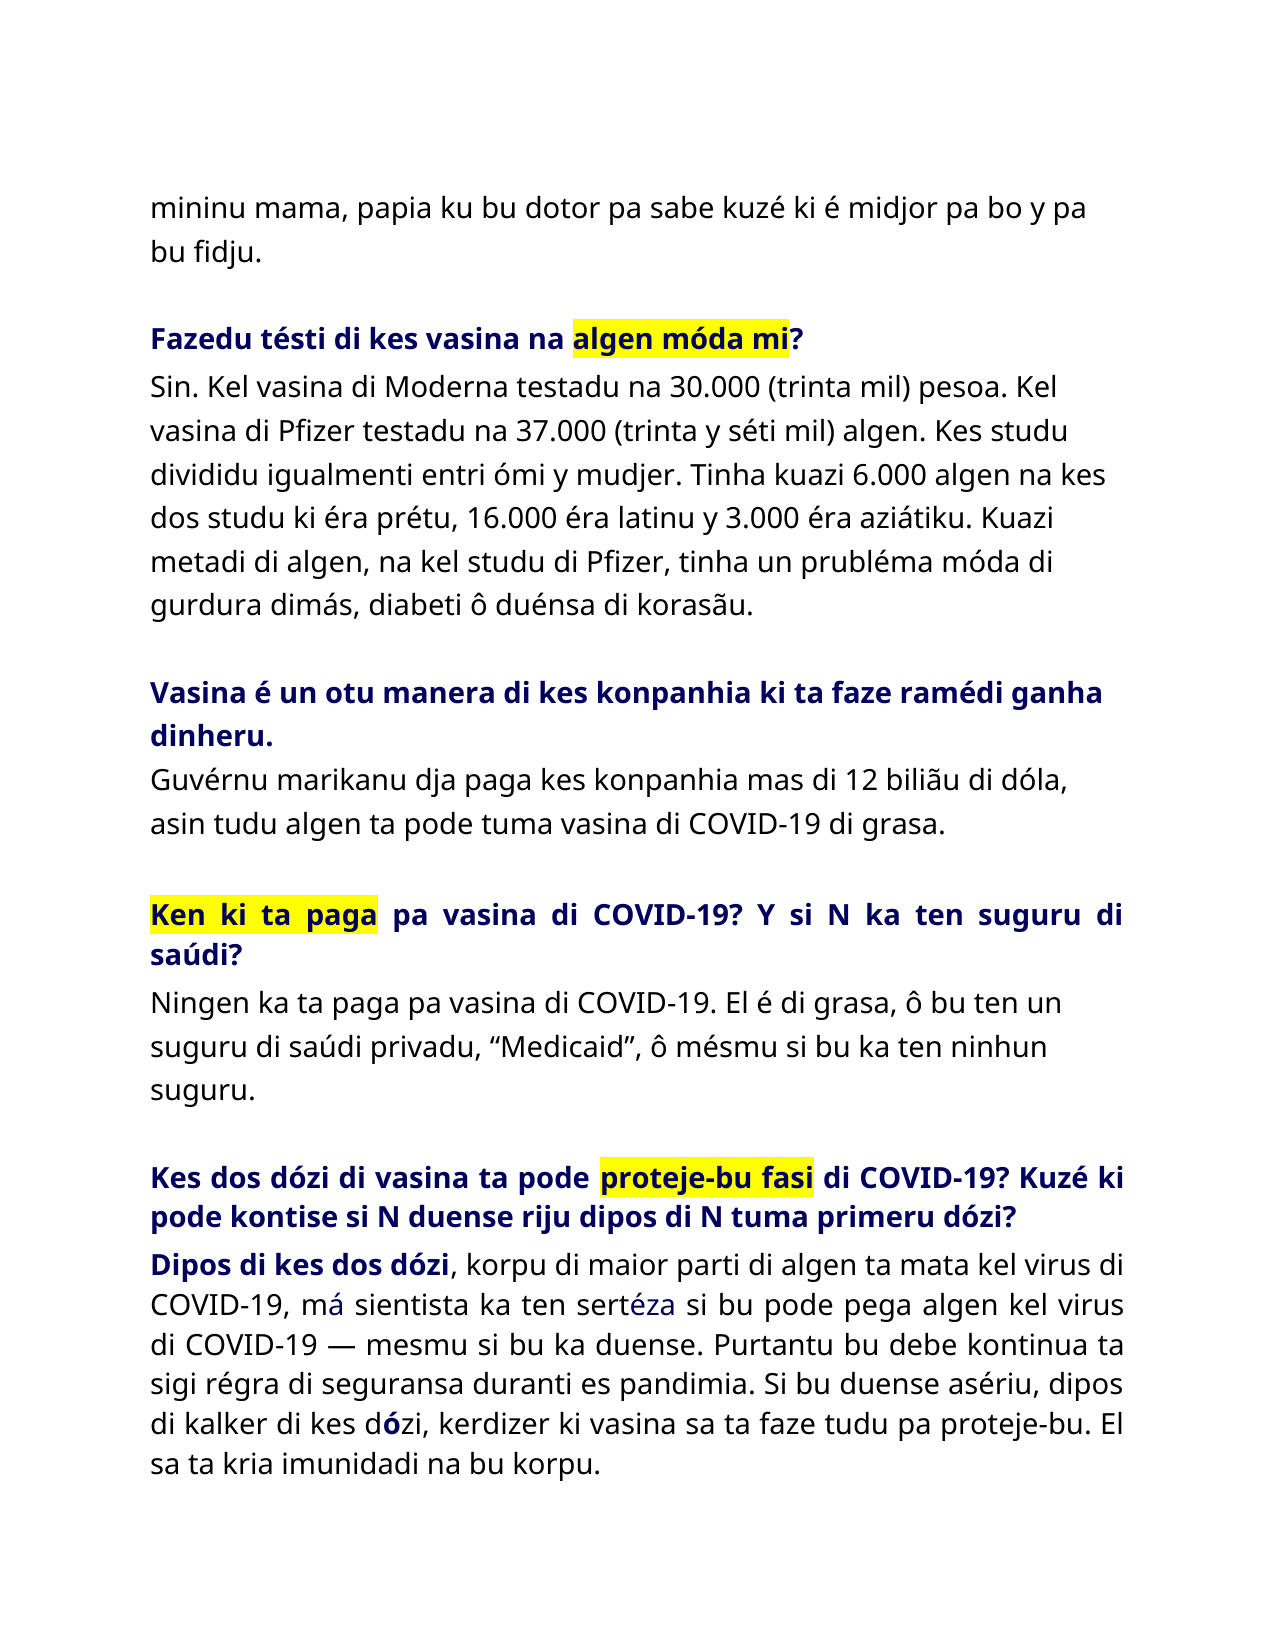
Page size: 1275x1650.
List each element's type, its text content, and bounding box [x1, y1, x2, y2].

text Dipos di kes dos dózi, korpu di maior parti di algen ta mata kel virus di COVID-19, má sientista ka ten sertéza si bu pode pega algen kel virus di COVID-19 — mesmu si bu ka duense. Purtantu bu debe kontinua ta sigi régra di seguransa duranti es pandimia. Si bu duense asériu, dipos di kalker di kes dózi, kerdizer ki vasina sa ta faze tudu pa proteje-bu. El sa ta kria imunidadi na bu korpu. [150, 1244, 1125, 1483]
text Ken ki ta paga pa vasina di COVID-19? Y si N ka ten suguru di saúdi? [150, 894, 1125, 974]
text Kes dos dózi di vasina ta pode proteje-bu fasi di COVID-19? Kuzé ki pode kontise si N duense riju dipos di N tuma primeru dózi? [150, 1157, 1125, 1236]
text Fazedu tésti di kes vasina na algen móda mi? [150, 318, 1125, 358]
text Sin. Kel vasina di Moderna testadu na 30.000 (trinta mil) pesoa. Kel vasina di Pfizer testadu na 37.000 (trinta y séti mil) algen. Kes studu divididu igualmenti entri ómi y mudjer. Tinha kuazi 6.000 algen na kes dos studu ki éra prétu, 16.000 éra latinu y 3.000 éra aziátiku. Kuazi metadi di algen, na kel studu di Pfizer, tinha un prubléma móda di gurdura dimás, diabeti ô duénsa di korasãu. [150, 366, 1125, 624]
text Ningen ka ta paga pa vasina di COVID-19. El é di grasa, ô bu ten un suguru di saúdi privadu, “Medicaid”, ô mésmu si bu ka ten ninhun suguru. [150, 982, 1125, 1109]
text Guvérnu marikanu dja paga kes konpanhia mas di 12 biliãu di dóla, asin tudu algen ta pode tuma vasina di COVID-19 di grasa. [150, 759, 1125, 843]
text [150, 187, 1125, 271]
text Vasina é un otu manera di kes konpanhia ki ta faze ramédi ganha dinheru. [150, 672, 1125, 755]
